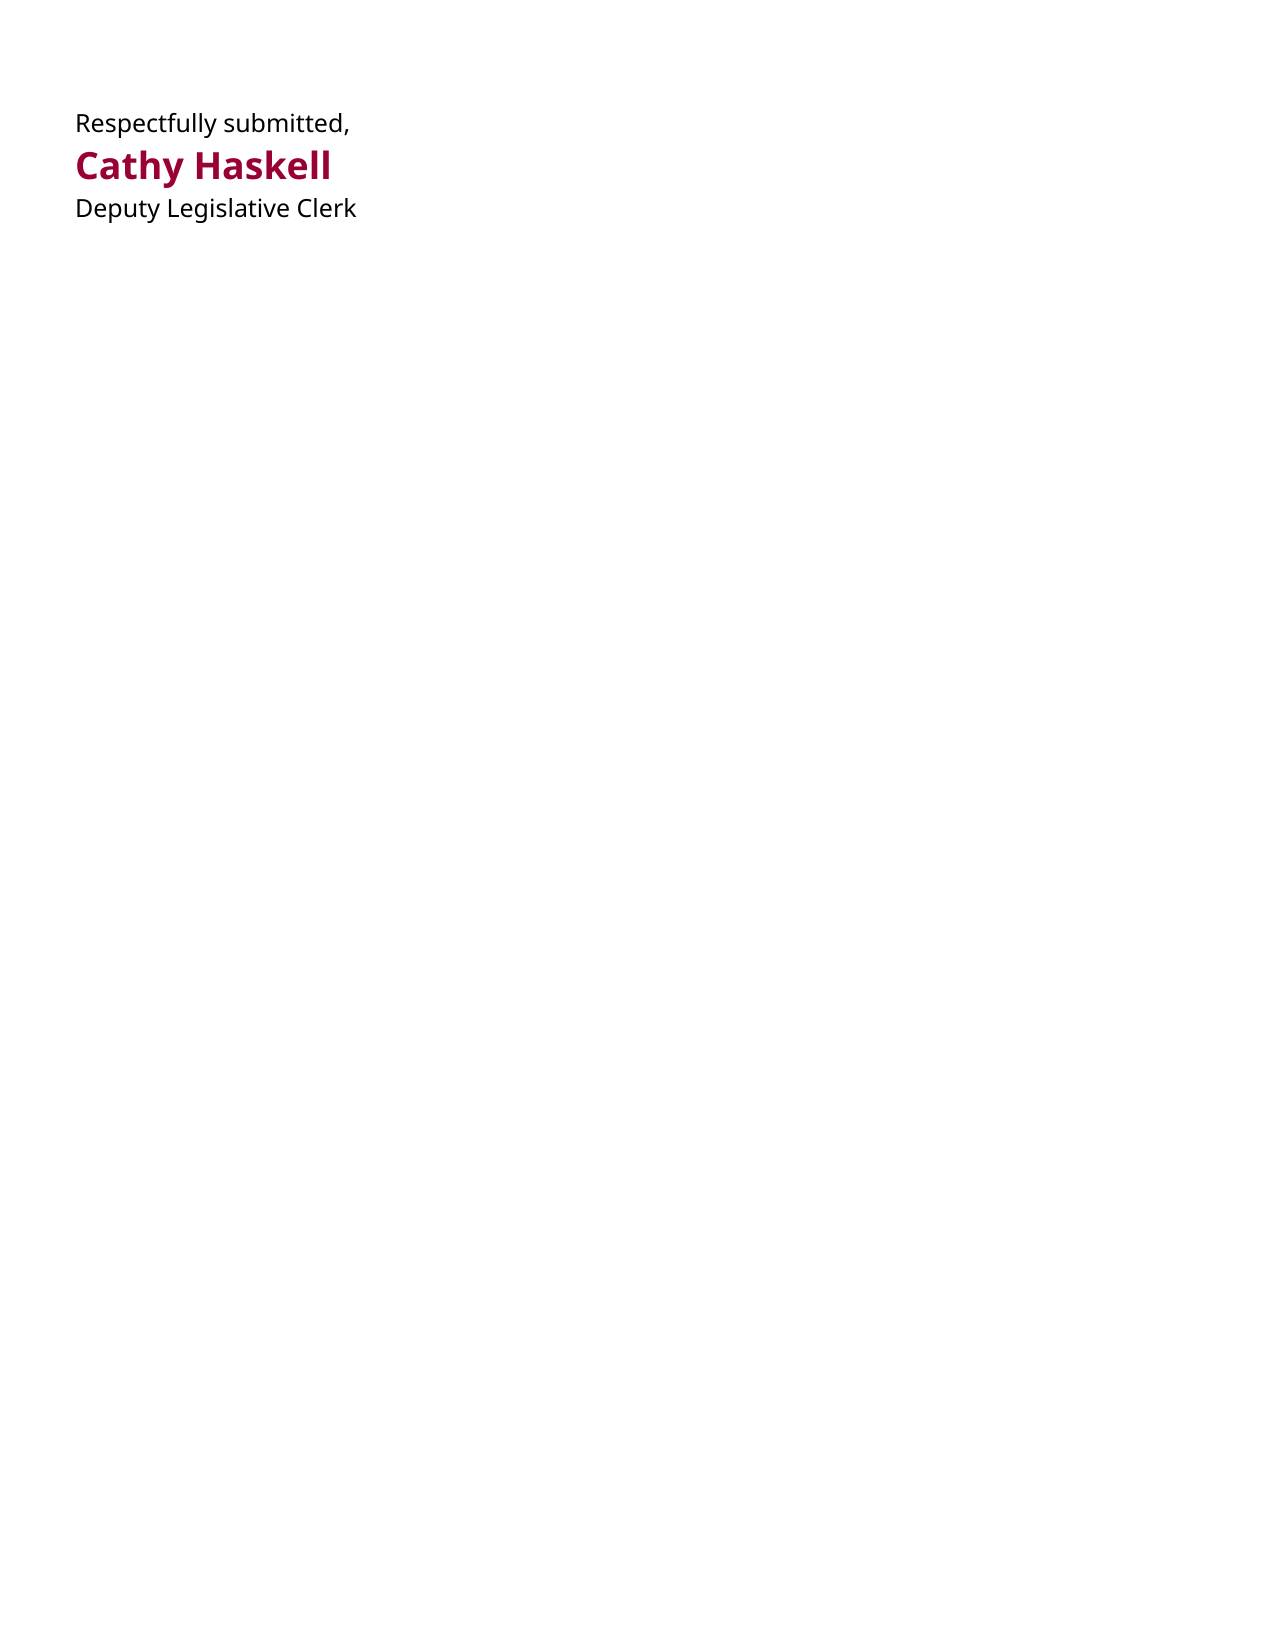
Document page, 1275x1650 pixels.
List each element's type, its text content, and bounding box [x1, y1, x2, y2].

text Cathy Haskell [75, 139, 1200, 191]
text Deputy Legislative Clerk [75, 191, 1200, 225]
text Respectfully submitted, [75, 106, 1200, 139]
